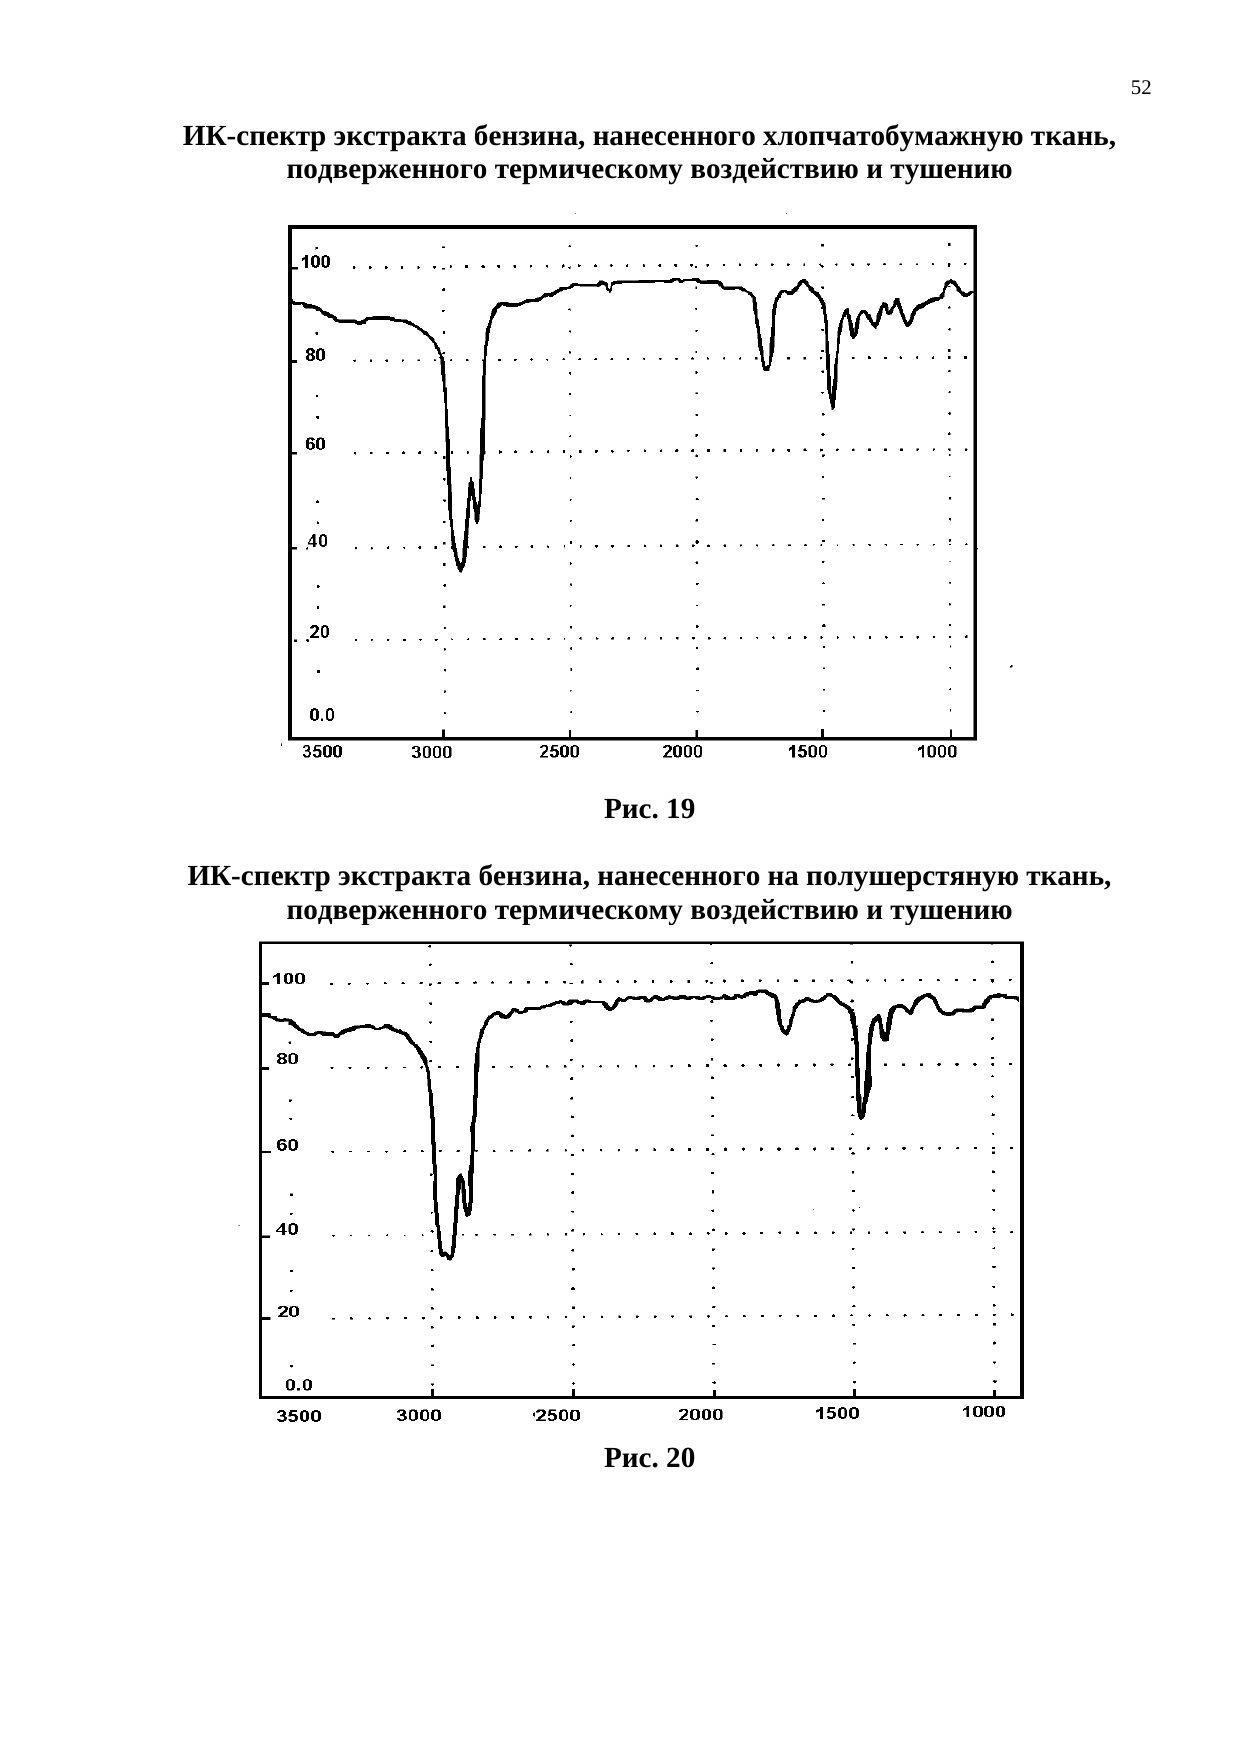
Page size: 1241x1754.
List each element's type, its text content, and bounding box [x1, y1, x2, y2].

picture [236, 925, 1053, 1429]
picture [236, 185, 1029, 780]
title Рис. 19 [177, 791, 1122, 825]
title Рис. 20 [177, 1440, 1122, 1474]
title ИК-спектр экстракта бензина, нанесенного хлопчатобумажную ткань, подверженного термическому воздействию и тушению [177, 118, 1122, 185]
title ИК-спектр экстракта бензина, нанесенного на полушерстяную ткань, подверженного термическому воздействию и тушению [177, 858, 1122, 926]
